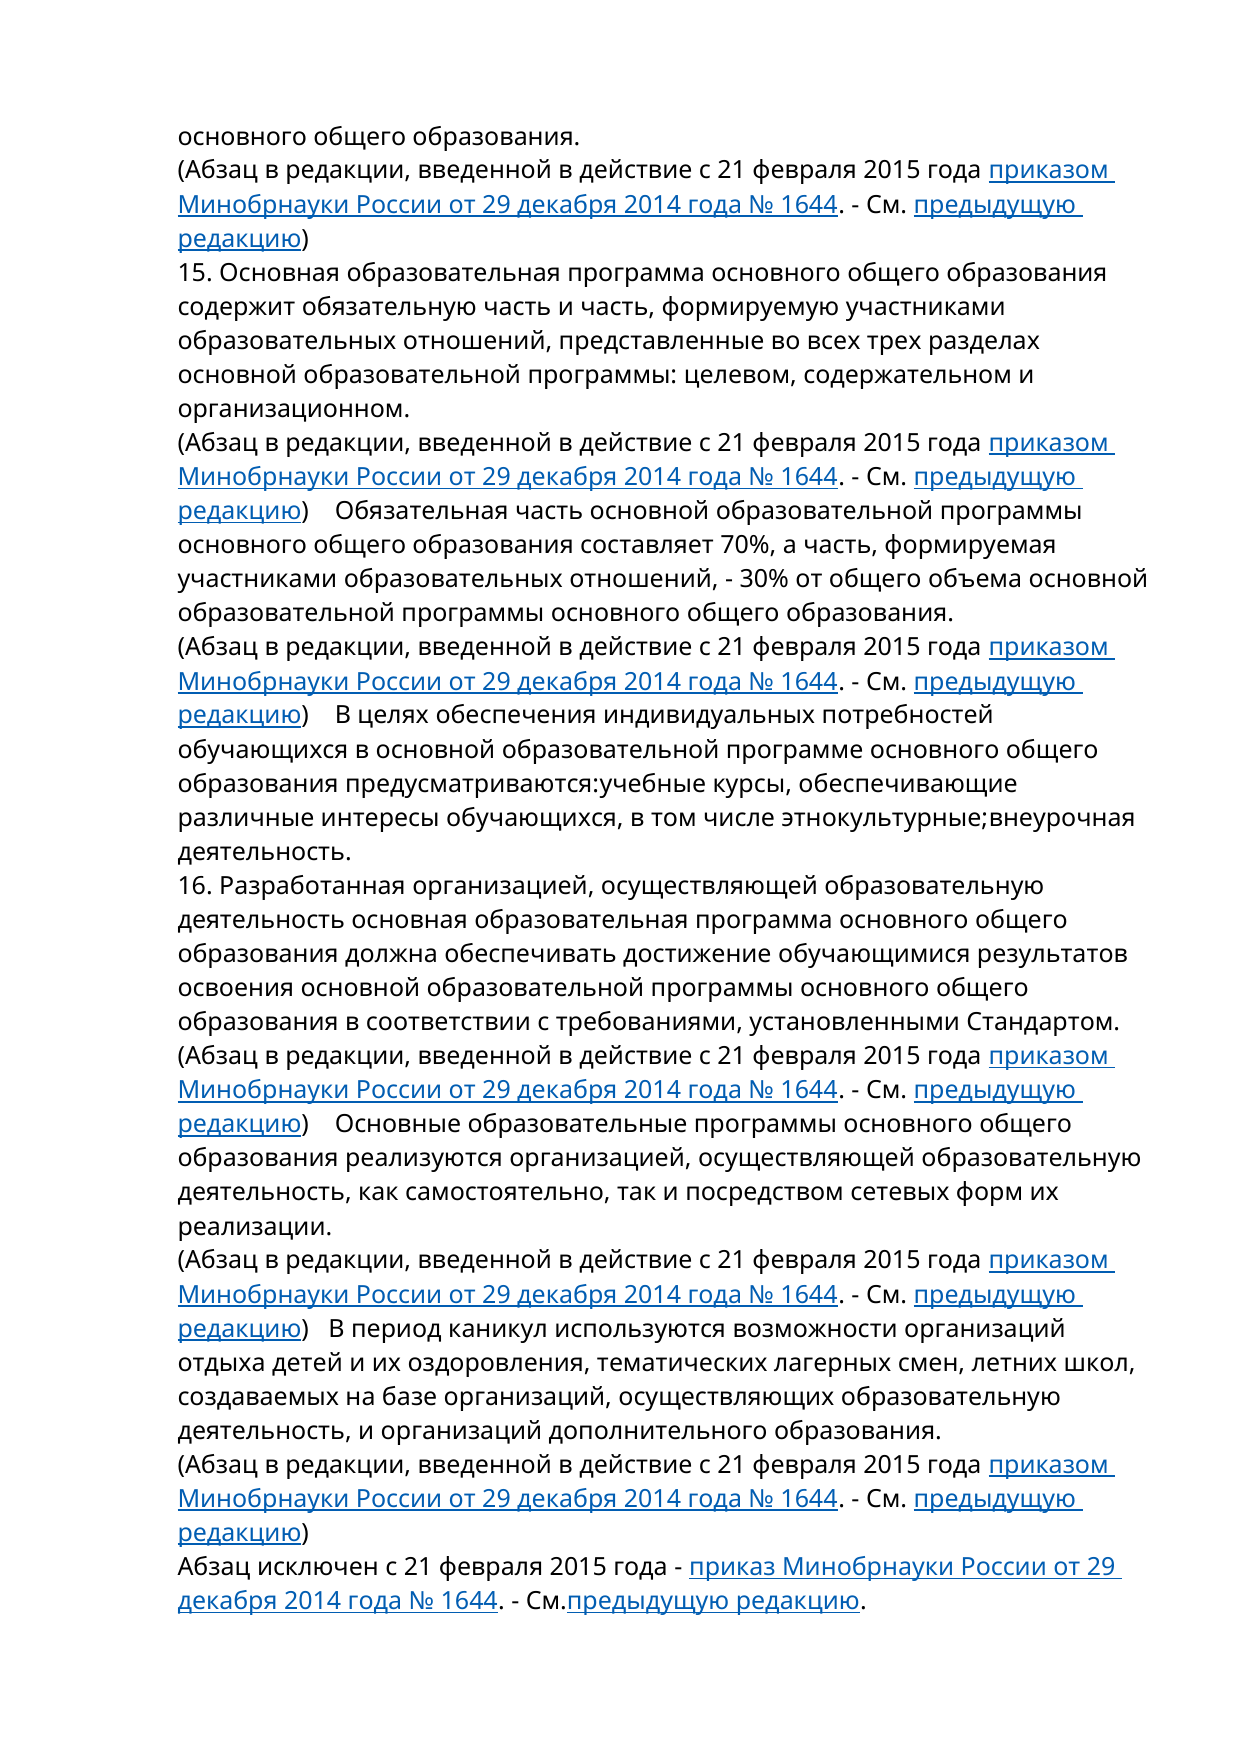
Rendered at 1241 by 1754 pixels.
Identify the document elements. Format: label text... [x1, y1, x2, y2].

text 16. Разработанная организацией, осуществляющей образовательную деятельность основная образовательная программа основного общего образования должна обеспечивать достижение обучающимися результатов освоения основной образовательной программы основного общего образования в соответствии с требованиями, установленными Стандартом. (Абзац в редакции, введенной в действие с 21 февраля 2015 года приказом Минобрнауки России от 29 декабря 2014 года № 1644. - См. предыдущую редакцию) Основные образовательные программы основного общего образования реализуются организацией, осуществляющей образовательную деятельность, как самостоятельно, так и посредством сетевых форм их реализации. (Абзац в редакции, введенной в действие с 21 февраля 2015 года приказом Минобрнауки России от 29 декабря 2014 года № 1644. - См. предыдущую редакцию) В период каникул используются возможности организаций отдыха детей и их оздоровления, тематических лагерных смен, летних школ, создаваемых на базе организаций, осуществляющих образовательную деятельность, и организаций дополнительного образования. (Абзац в редакции, введенной в действие с 21 февраля 2015 года приказом Минобрнауки России от 29 декабря 2014 года № 1644. - См. предыдущую редакцию) [177, 867, 1152, 1549]
text Абзац исключен с 21 февраля 2015 года - приказ Минобрнауки России от 29 декабря 2014 года № 1644. - См.предыдущую редакцию. [177, 1549, 1152, 1617]
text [177, 118, 1152, 254]
text 15. Основная образовательная программа основного общего образования содержит обязательную часть и часть, формируемую участниками образовательных отношений, представленные во всех трех разделах основной образовательной программы: целевом, содержательном и организационном. (Абзац в редакции, введенной в действие с 21 февраля 2015 года приказом Минобрнауки России от 29 декабря 2014 года № 1644. - См. предыдущую редакцию) Обязательная часть основной образовательной программы основного общего образования составляет 70%, а часть, формируемая участниками образовательных отношений, - 30% от общего объема основной образовательной программы основного общего образования. (Абзац в редакции, введенной в действие с 21 февраля 2015 года приказом Минобрнауки России от 29 декабря 2014 года № 1644. - См. предыдущую редакцию) В целях обеспечения индивидуальных потребностей обучающихся в основной образовательной программе основного общего образования предусматриваются:учебные курсы, обеспечивающие различные интересы обучающихся, в том числе этнокультурные;внеурочная деятельность. [177, 254, 1152, 867]
